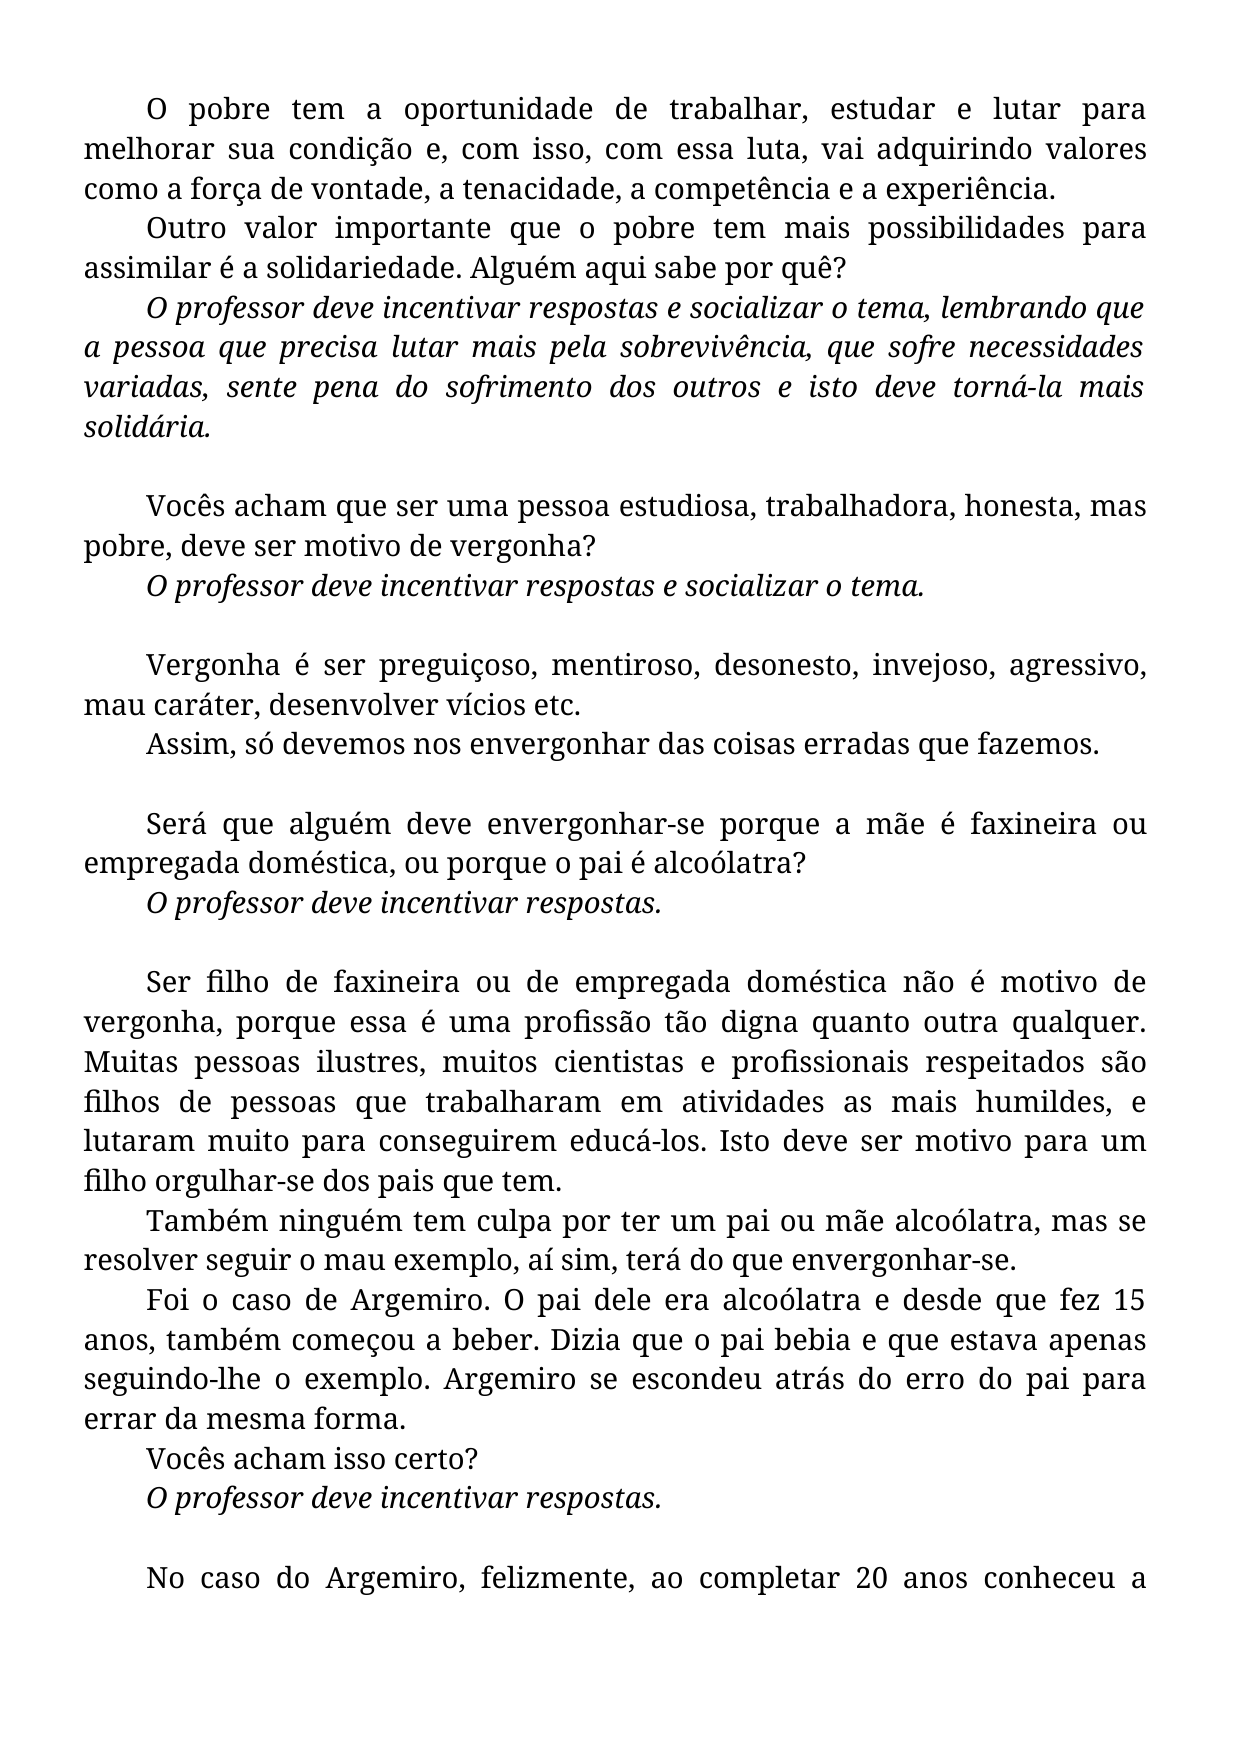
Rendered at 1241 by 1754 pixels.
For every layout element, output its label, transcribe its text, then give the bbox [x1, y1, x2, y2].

text O pobre tem a oportunidade de trabalhar, estudar e lutar para melhorar sua condição e, com isso, com essa luta, vai adquirindo valores como a força de vontade, a tenacidade, a competência e a experiência. [83, 89, 1148, 208]
text Assim, só devemos nos envergonhar das coisas erradas que fazemos. [83, 724, 1148, 763]
text Vocês acham que ser uma pessoa estudiosa, trabalhadora, honesta, mas pobre, deve ser motivo de vergonha? [83, 486, 1148, 565]
text O professor deve incentivar respostas. [83, 882, 1148, 922]
text Vergonha é ser preguiçoso, mentiroso, desonesto, invejoso, agressivo, mau caráter, desenvolver vícios etc. [83, 644, 1148, 724]
text O professor deve incentivar respostas e socializar o tema, lembrando que a pessoa que precisa lutar mais pela sobrevivência, que sofre necessidades variadas, sente pena do sofrimento dos outros e isto deve torná-la mais solidária. [83, 287, 1148, 446]
text Outro valor importante que o pobre tem mais possibilidades para assimilar é a solidariedade. Alguém aqui sabe por quê? [83, 208, 1148, 287]
text O professor deve incentivar respostas e socializar o tema. [83, 565, 1148, 604]
text Será que alguém deve envergonhar-se porque a mãe é faxineira ou empregada doméstica, ou porque o pai é alcoólatra? [83, 803, 1148, 882]
text Ser filho de faxineira ou de empregada doméstica não é motivo de vergonha, porque essa é uma profissão tão digna quanto outra qualquer. Muitas pessoas ilustres, muitos cientistas e profissionais respeitados são filhos de pessoas que trabalharam em atividades as mais humildes, e lutaram muito para conseguirem educá-los. Isto deve ser motivo para um filho orgulhar-se dos pais que tem. [83, 962, 1148, 1200]
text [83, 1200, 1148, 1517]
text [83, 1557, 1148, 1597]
